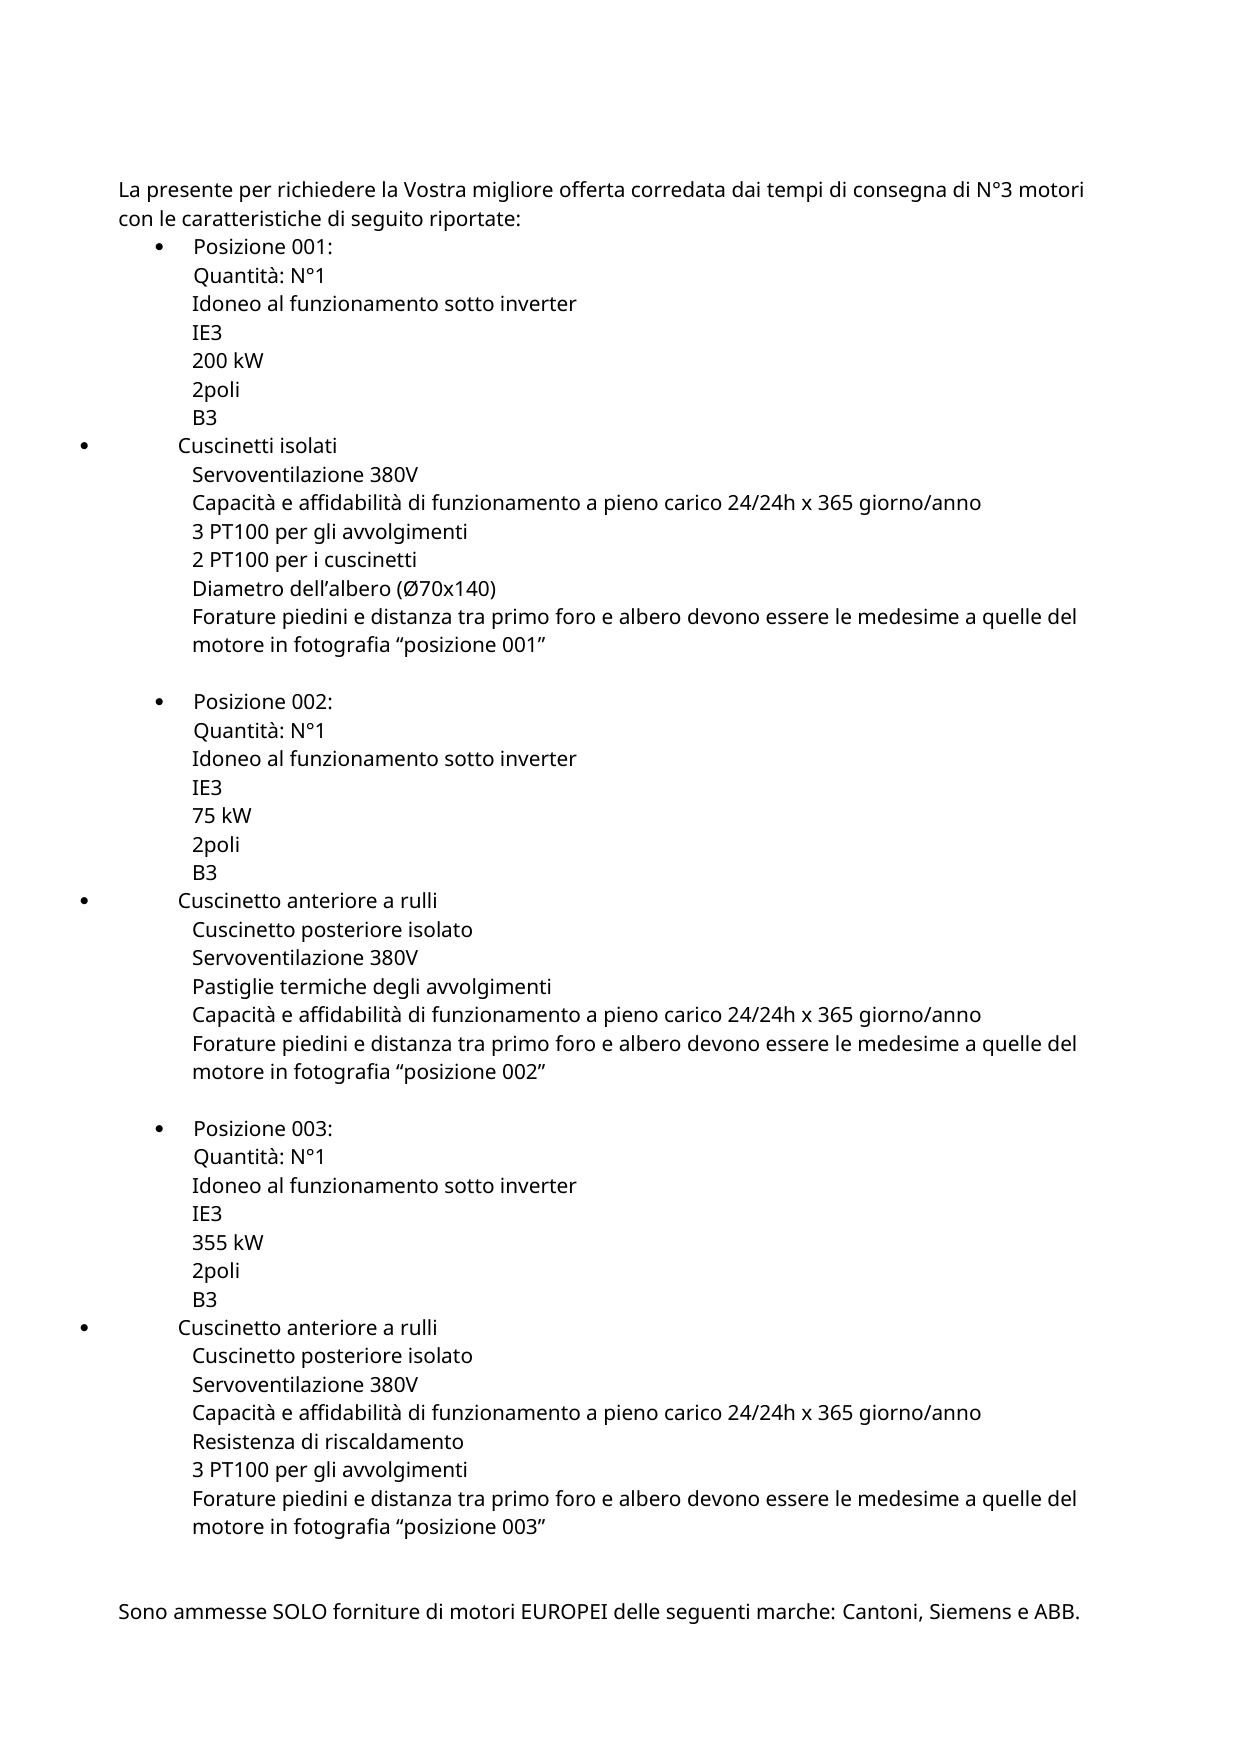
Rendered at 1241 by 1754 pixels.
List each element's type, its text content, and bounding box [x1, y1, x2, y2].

list Posizione 002: [156, 687, 1122, 716]
text Capacità e affidabilità di funzionamento a pieno carico 24/24h x 365 giorno/anno [118, 1398, 1122, 1427]
text 75 kW [118, 801, 1122, 830]
text Servoventilazione 380V [118, 1370, 1122, 1398]
list Quantità: N°1 [193, 716, 1122, 744]
list Quantità: N°1 [193, 261, 1122, 289]
text 2poli [118, 375, 1122, 403]
list Quantità: N°1 [193, 1142, 1122, 1171]
text Forature piedini e distanza tra primo foro e albero devono essere le medesime a quelle del motore in fotografia “posizione 002” [192, 1029, 1122, 1086]
text IE3 [118, 1199, 1122, 1228]
text B3 [118, 1285, 1122, 1313]
text Forature piedini e distanza tra primo foro e albero devono essere le medesime a quelle del motore in fotografia “posizione 003” [192, 1484, 1122, 1541]
text IE3 [118, 773, 1122, 801]
list Posizione 003: [156, 1114, 1122, 1142]
text Pastiglie termiche degli avvolgimenti [118, 972, 1122, 1000]
text Diametro dell’albero (Ø70x140) [192, 574, 1122, 602]
text 3 PT100 per gli avvolgimenti [192, 1455, 1122, 1484]
text Cuscinetto posteriore isolato [192, 1342, 1122, 1370]
text Resistenza di riscaldamento [118, 1427, 1122, 1455]
text Capacità e affidabilità di funzionamento a pieno carico 24/24h x 365 giorno/anno [118, 488, 1122, 517]
list Cuscinetto anteriore a rulli [81, 887, 1122, 915]
text Sono ammesse SOLO forniture di motori EUROPEI delle seguenti marche: Cantoni, Siemens e ABB. [118, 1597, 1122, 1626]
text 3 PT100 per gli avvolgimenti [192, 517, 1122, 545]
text 2 PT100 per i cuscinetti [192, 545, 1122, 574]
text 355 kW [118, 1228, 1122, 1256]
text Servoventilazione 380V [118, 460, 1122, 488]
text Cuscinetto posteriore isolato [192, 915, 1122, 943]
list Posizione 001: [156, 232, 1122, 261]
text 2poli [118, 830, 1122, 858]
text B3 [118, 858, 1122, 887]
text Idoneo al funzionamento sotto inverter [118, 1171, 1122, 1199]
list Cuscinetto anteriore a rulli [81, 1313, 1122, 1342]
text 2poli [118, 1256, 1122, 1285]
text B3 [118, 403, 1122, 432]
text Capacità e affidabilità di funzionamento a pieno carico 24/24h x 365 giorno/anno [118, 1000, 1122, 1029]
text IE3 [118, 318, 1122, 346]
list Cuscinetti isolati [81, 432, 1122, 460]
text La presente per richiedere la Vostra migliore offerta corredata dai tempi di consegna di N°3 motori con le caratteristiche di seguito riportate: [118, 176, 1122, 232]
text Idoneo al funzionamento sotto inverter [118, 744, 1122, 773]
text Forature piedini e distanza tra primo foro e albero devono essere le medesime a quelle del motore in fotografia “posizione 001” [192, 602, 1122, 659]
text Servoventilazione 380V [118, 943, 1122, 972]
text Idoneo al funzionamento sotto inverter [118, 289, 1122, 318]
text 200 kW [118, 346, 1122, 375]
